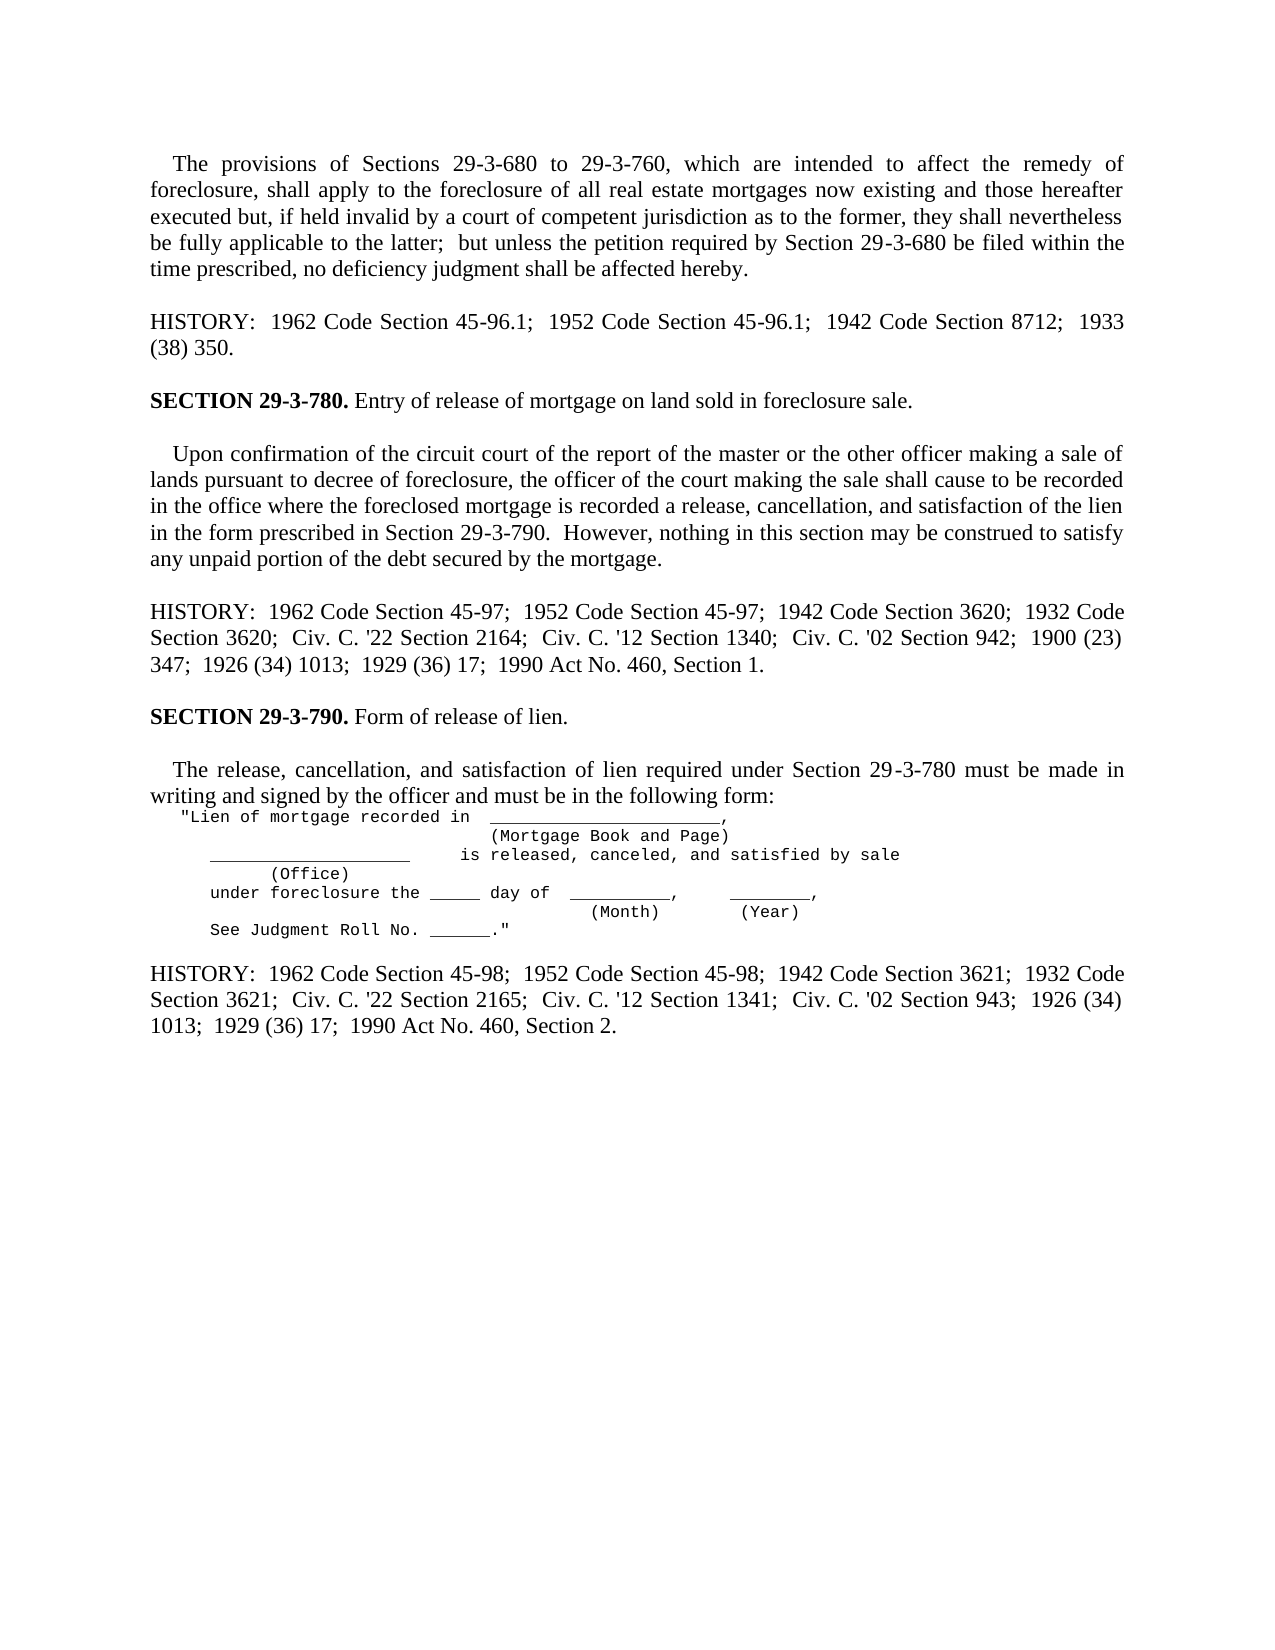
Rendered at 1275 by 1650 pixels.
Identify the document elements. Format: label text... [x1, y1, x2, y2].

text The release, cancellation, and satisfaction of lien required under Section 29-3-780 must be made in writing and signed by the officer and must be in the following form: [150, 756, 1125, 809]
text SECTION 29-3-790. Form of release of lien. [150, 703, 1125, 730]
text HISTORY: 1962 Code Section 45-96.1; 1952 Code Section 45-96.1; 1942 Code Section 8712; 1933 (38) 350. [150, 308, 1125, 361]
text The provisions of Sections 29-3-680 to 29-3-760, which are intended to affect the remedy of foreclosure, shall apply to the foreclosure of all real estate mortgages now existing and those hereafter executed but, if held invalid by a court of competent jurisdiction as to the former, they shall nevertheless be fully applicable to the latter; but unless the petition required by Section 29-3-680 be filed within the time prescribed, no deficiency judgment shall be affected hereby. [150, 150, 1125, 282]
text under foreclosure the _____ day of __________, ________, [150, 884, 1125, 903]
text ____________________ is released, canceled, and satisfied by sale [150, 847, 1125, 865]
text See Judgment Roll No. ______." [150, 922, 1125, 941]
text (Month) (Year) [150, 903, 1125, 922]
text SECTION 29-3-780. Entry of release of mortgage on land sold in foreclosure sale. [150, 387, 1125, 413]
text Upon confirmation of the circuit court of the report of the master or the other officer making a sale of lands pursuant to decree of foreclosure, the officer of the court making the sale shall cause to be recorded in the office where the foreclosed mortgage is recorded a release, cancellation, and satisfaction of the lien in the form prescribed in Section 29-3-790. However, nothing in this section may be construed to satisfy any unpaid portion of the debt secured by the mortgage. [150, 440, 1125, 572]
text HISTORY: 1962 Code Section 45-98; 1952 Code Section 45-98; 1942 Code Section 3621; 1932 Code Section 3621; Civ. C. '22 Section 2165; Civ. C. '12 Section 1341; Civ. C. '02 Section 943; 1926 (34) 1013; 1929 (36) 17; 1990 Act No. 460, Section 2. [150, 960, 1125, 1039]
text HISTORY: 1962 Code Section 45-97; 1952 Code Section 45-97; 1942 Code Section 3620; 1932 Code Section 3620; Civ. C. '22 Section 2164; Civ. C. '12 Section 1340; Civ. C. '02 Section 942; 1900 (23) 347; 1926 (34) 1013; 1929 (36) 17; 1990 Act No. 460, Section 1. [150, 598, 1125, 677]
text "Lien of mortgage recorded in _______________________, [150, 809, 1125, 828]
text (Mortgage Book and Page) [150, 828, 1125, 847]
text (Office) [150, 865, 1125, 884]
